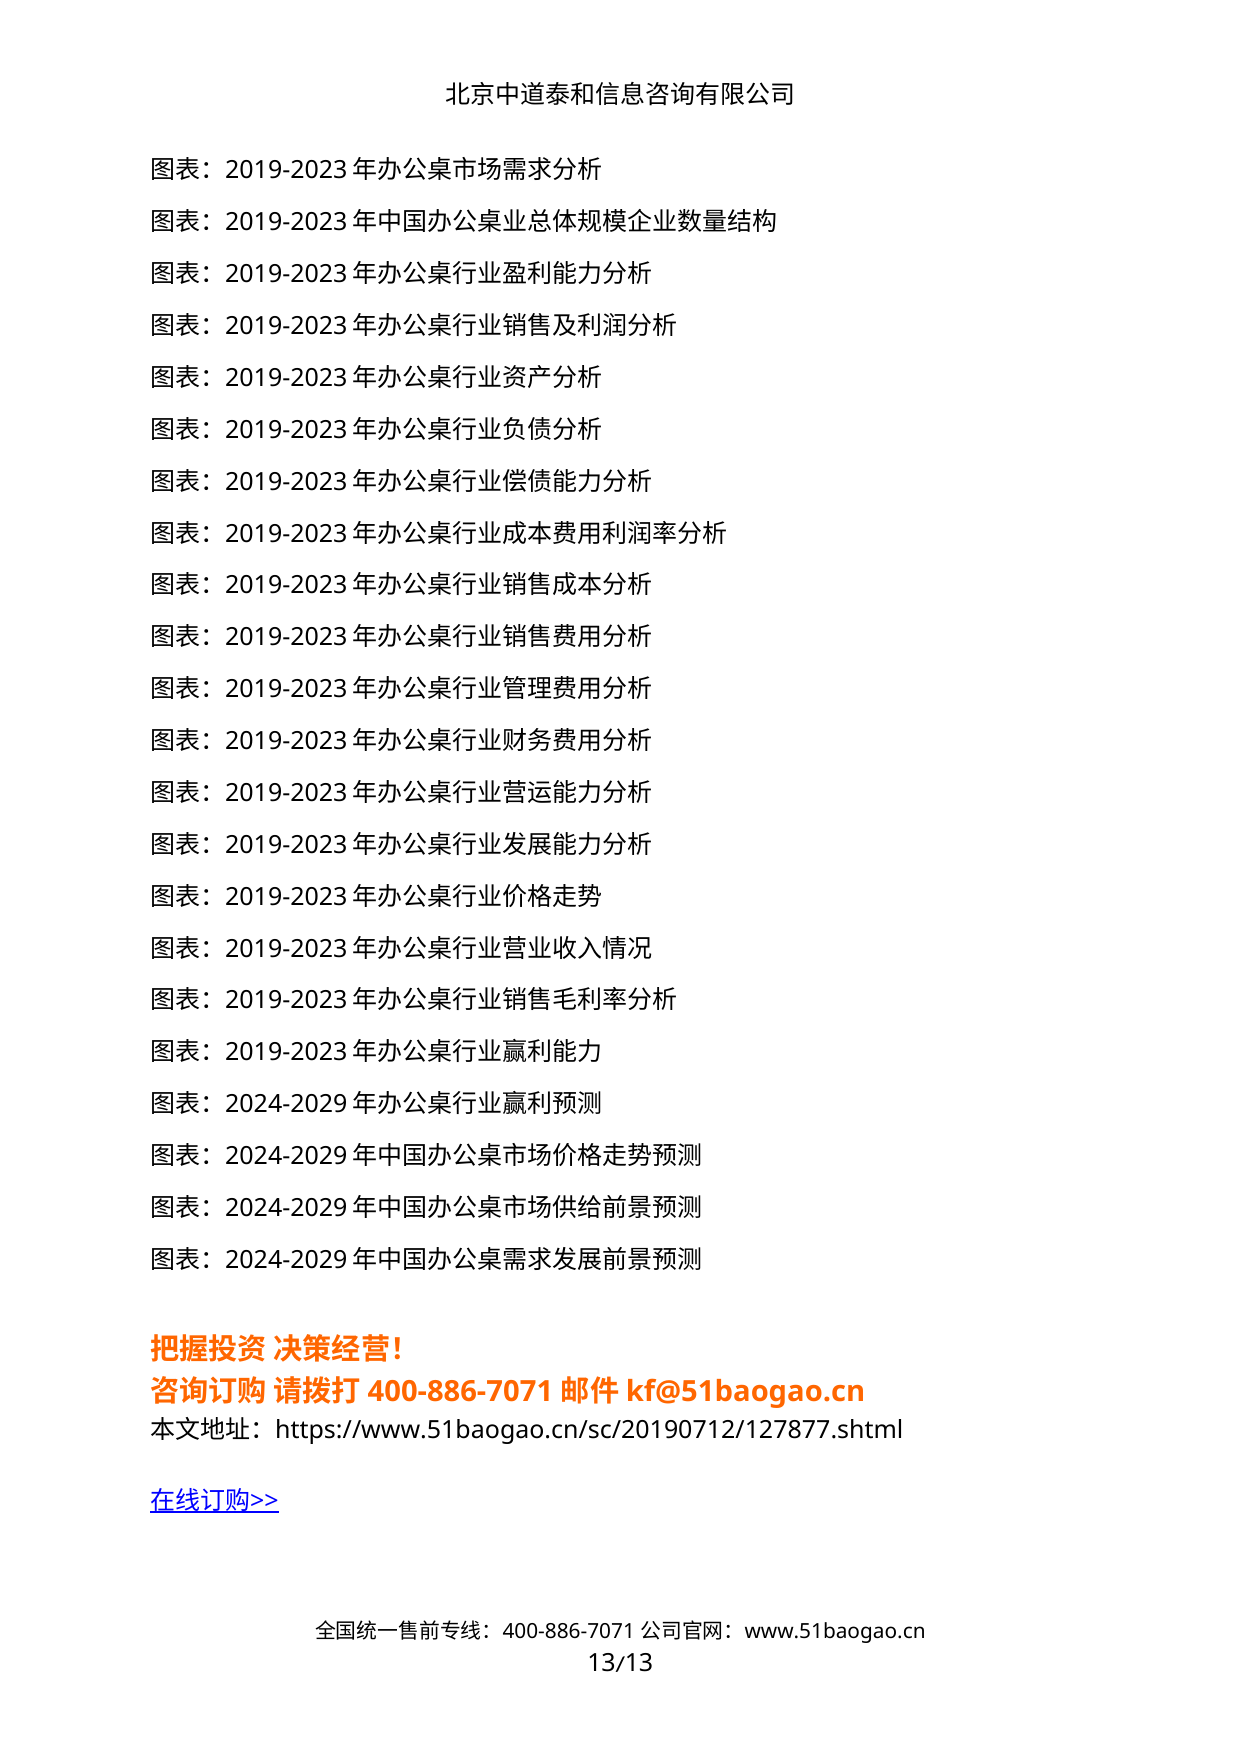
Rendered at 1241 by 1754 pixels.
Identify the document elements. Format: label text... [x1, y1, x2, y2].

text 把握投资 决策经营！咨询订购 请拨打 400-886-7071 邮件 kf@51baogao.cn本文地址：https://www.51baogao.cn/sc/20190712/127877.shtml [150, 1291, 1090, 1446]
text 图表：2019-2023年办公桌行业偿债能力分析 [150, 461, 1090, 497]
text 图表：2019-2023年办公桌市场需求分析 [150, 150, 1090, 186]
text 图表：2019-2023年办公桌行业销售费用分析 [150, 617, 1090, 653]
text 图表：2019-2023年办公桌行业价格走势 [150, 876, 1090, 912]
text 图表：2019-2023年办公桌行业营业收入情况 [150, 928, 1090, 964]
text 图表：2019-2023年办公桌行业销售及利润分析 [150, 306, 1090, 342]
text 图表：2019-2023年办公桌行业发展能力分析 [150, 824, 1090, 861]
text 图表：2024-2029年中国办公桌市场价格走势预测 [150, 1136, 1090, 1172]
text 图表：2019-2023年办公桌行业成本费用利润率分析 [150, 513, 1090, 549]
text 图表：2019-2023年办公桌行业赢利能力 [150, 1032, 1090, 1068]
text 图表：2019-2023年办公桌行业资产分析 [150, 357, 1090, 394]
text 图表：2019-2023年办公桌行业销售成本分析 [150, 565, 1090, 601]
text 图表：2024-2029年中国办公桌需求发展前景预测 [150, 1239, 1090, 1276]
text 图表：2019-2023年办公桌行业盈利能力分析 [150, 254, 1090, 290]
text 图表：2024-2029年办公桌行业赢利预测 [150, 1084, 1090, 1120]
text 图表：2019-2023年中国办公桌业总体规模企业数量结构 [150, 202, 1090, 238]
text 图表：2019-2023年办公桌行业负债分析 [150, 409, 1090, 446]
text 图表：2019-2023年办公桌行业营运能力分析 [150, 772, 1090, 809]
text 图表：2019-2023年办公桌行业销售毛利率分析 [150, 980, 1090, 1016]
text 图表：2019-2023年办公桌行业财务费用分析 [150, 721, 1090, 757]
text 在线订购>> [150, 1446, 1090, 1517]
text 图表：2024-2029年中国办公桌市场供给前景预测 [150, 1187, 1090, 1224]
text 图表：2019-2023年办公桌行业管理费用分析 [150, 669, 1090, 705]
